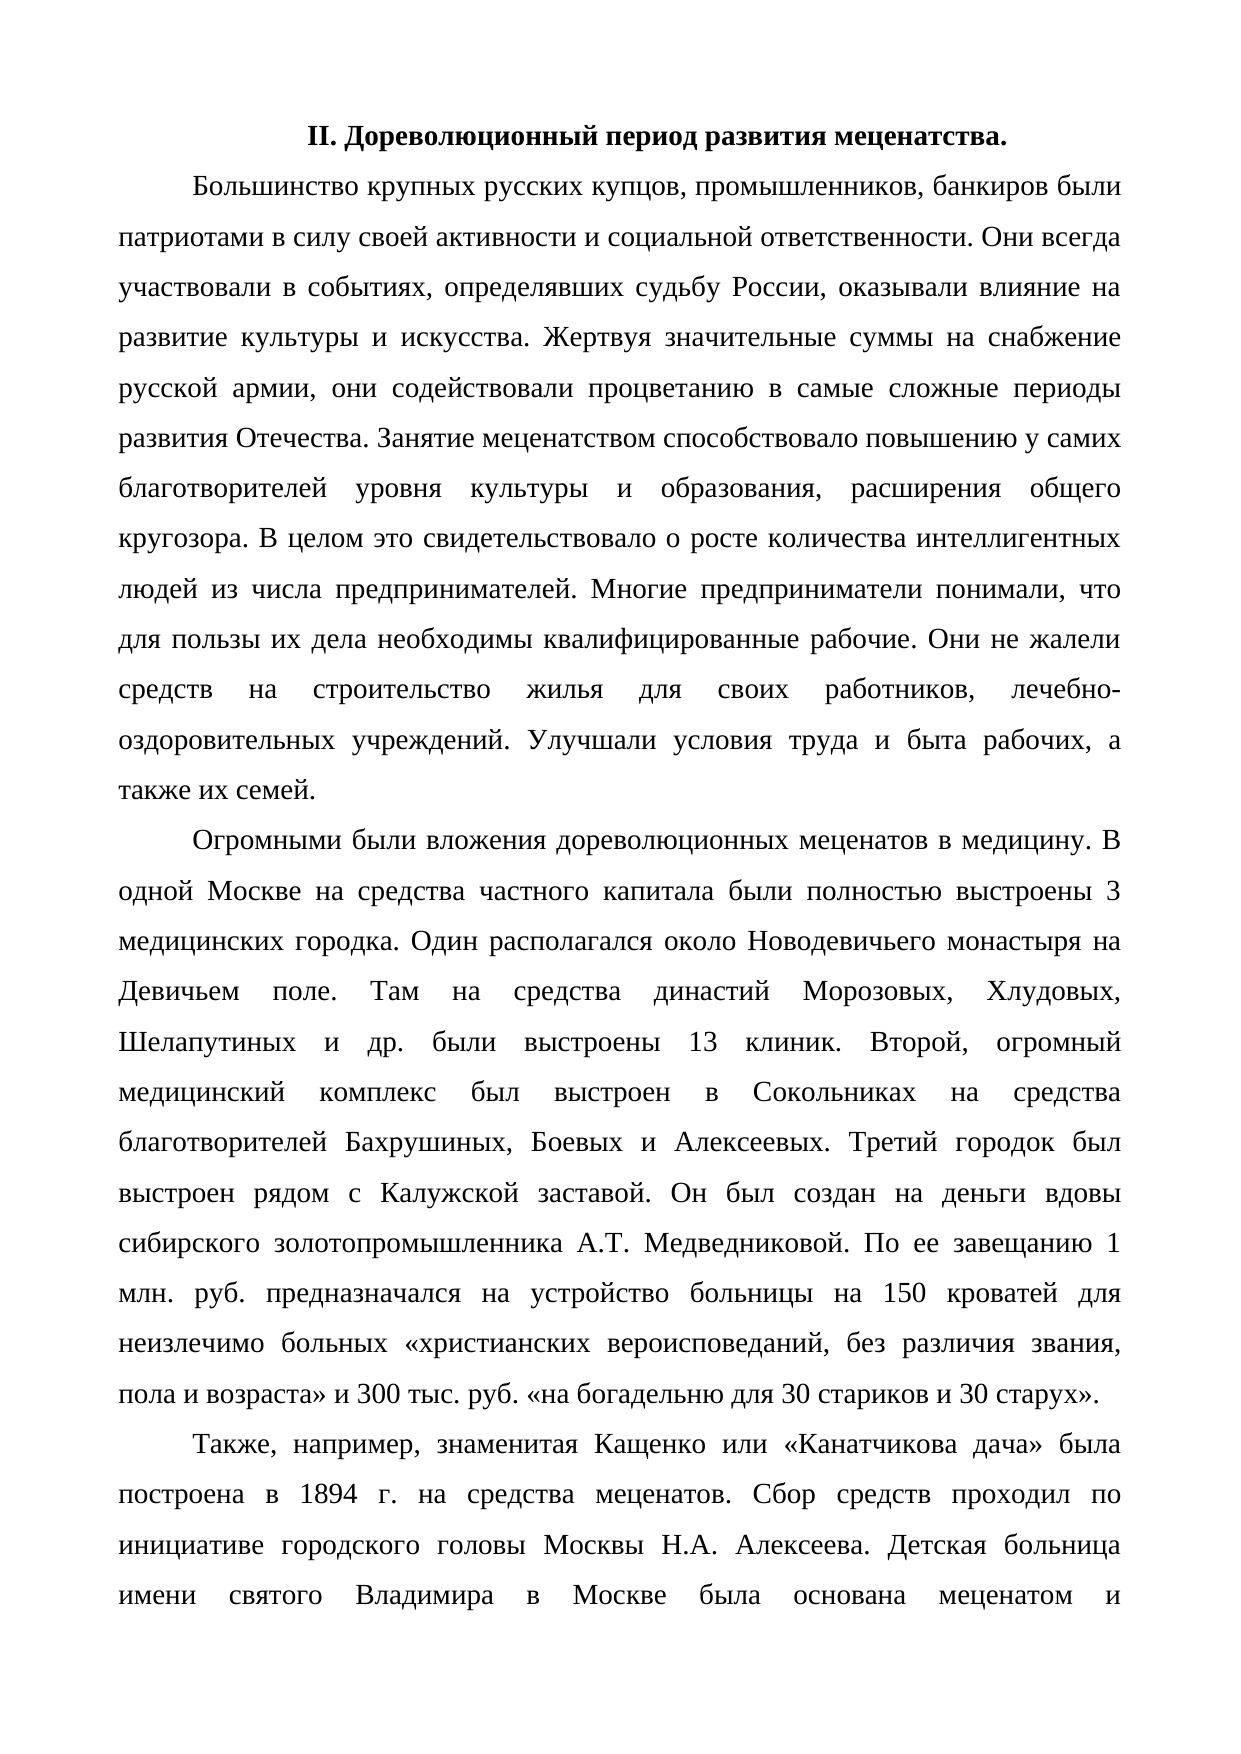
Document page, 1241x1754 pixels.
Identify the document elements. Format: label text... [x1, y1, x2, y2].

text II. Дореволюционный период развития меценатства. [118, 118, 1122, 152]
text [118, 1426, 1122, 1611]
text Огромными были вложения дореволюционных меценатов в медицину. В одной Москве на средства частного капитала были полностью выстроены 3 медицинских городка. Один располагался около Новодевичьего монастыря на Девичьем поле. Там на средства династий Морозовых, Хлудовых, Шелапутиных и др. были выстроены 13 клиник. Второй, огромный медицинский комплекс был выстроен в Сокольниках на средства благотворителей Бахрушиных, Боевых и Алексеевых. Третий городок был выстроен рядом с Калужской заставой. Он был создан на деньги вдовы сибирского золотопромышленника А.Т. Медведниковой. По ее завещанию 1 млн. руб. предназначался на устройство больницы на 150 кроватей для неизлечимо больных «христианских вероисповеданий, без различия звания, пола и возраста» и 300 тыс. руб. «на богадельню для 30 стариков и 30 старух». [118, 822, 1122, 1409]
text Большинство крупных русских купцов, промышленников, банкиров были патриотами в силу своей активности и социальной ответственности. Они всегда участвовали в событиях, определявших судьбу России, оказывали влияние на развитие культуры и искусства. Жертвуя значительные суммы на снабжение русской армии, они содействовали процветанию в самые сложные периоды развития Отечества. Занятие меценатством способствовало повышению у самих благотворителей уровня культуры и образования, расширения общего кругозора. В целом это свидетельствовало о росте количества интеллигентных людей из числа предпринимателей. Многие предприниматели понимали, что для пользы их дела необходимы квалифицированные рабочие. Они не жалели средств на строительство жилья для своих работников, лечебно-оздоровительных учреждений. Улучшали условия труда и быта рабочих, а также их семей. [118, 168, 1122, 806]
